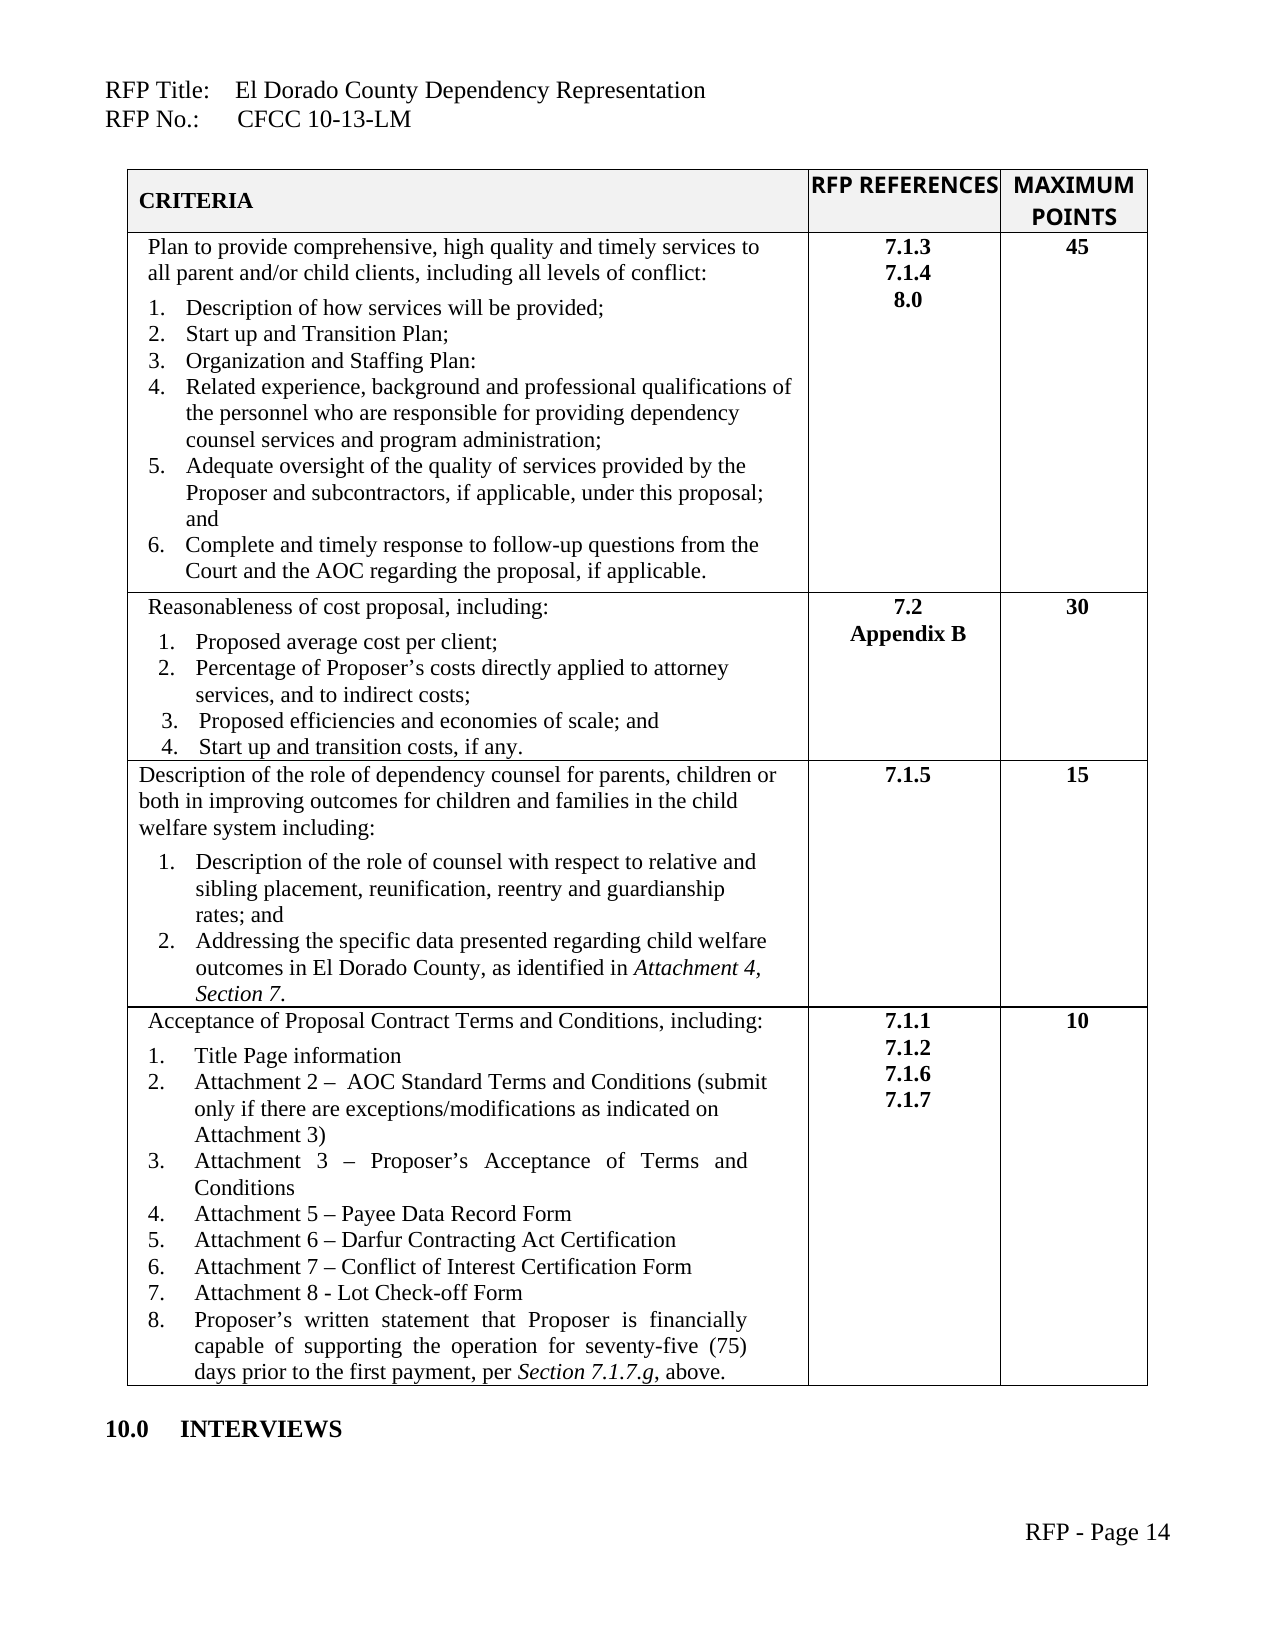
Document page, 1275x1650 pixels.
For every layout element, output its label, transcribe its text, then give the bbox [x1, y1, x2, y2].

text 10.0 INTERVIEWS [105, 1414, 1170, 1443]
table_header CRITERIA [128, 170, 808, 232]
table_cell Reasonableness of cost proposal, including: Proposed average cost per client; Percentage of Proposer’s costs directly applied to attorney services, and to indirect costs; Proposed efficiencies and economies of scale; and Start up and transition costs, if any. [128, 593, 808, 760]
table_cell 30 [1001, 593, 1147, 760]
table_cell 10 [1001, 1008, 1147, 1385]
table_cell Description of the role of dependency counsel for parents, children or both in improving outcomes for children and families in the child welfare system including: Description of the role of counsel with respect to relative and sibling placement, reunification, reentry and guardianship rates; and Addressing the specific data presented regarding child welfare outcomes in El Dorado County, as identified in Attachment 4, Section 7. [128, 761, 808, 1006]
table_cell 7.1.5 [809, 761, 1000, 1006]
table_cell 7.2 Appendix B [809, 593, 1000, 760]
table_header maximum points [1001, 170, 1147, 232]
table_cell 7.1.3 7.1.4 8.0 [809, 233, 1000, 592]
table_cell Acceptance of Proposal Contract Terms and Conditions, including: Title Page information Attachment 2 – AOC Standard Terms and Conditions (submit only if there are exceptions/modifications as indicated on Attachment 3) Attachment 3 – Proposer’s Acceptance of Terms and Conditions Attachment 5 – Payee Data Record Form Attachment 6 – Darfur Contracting Act Certification Attachment 7 – Conflict of Interest Certification Form Attachment 8 - Lot Check-off Form Proposer’s written statement that Proposer is financially capable of supporting the operation for seventy-five (75) days prior to the first payment, per Section 7.1.7.g, above. [128, 1008, 808, 1385]
table_cell 15 [1001, 761, 1147, 1006]
table_cell Plan to provide comprehensive, high quality and timely services to all parent and/or child clients, including all levels of conflict: Description of how services will be provided; Start up and Transition Plan; Organization and Staffing Plan: Related experience, background and professional qualifications of the personnel who are responsible for providing dependency counsel services and program administration; Adequate oversight of the quality of services provided by the Proposer and subcontractors, if applicable, under this proposal; and Complete and timely response to follow-up questions from the Court and the AOC regarding the proposal, if applicable. [128, 233, 808, 592]
table_cell 45 [1001, 233, 1147, 592]
table_cell 7.1.1 7.1.2 7.1.6 7.1.7 [809, 1008, 1000, 1385]
table_header RFP References [809, 170, 1000, 232]
